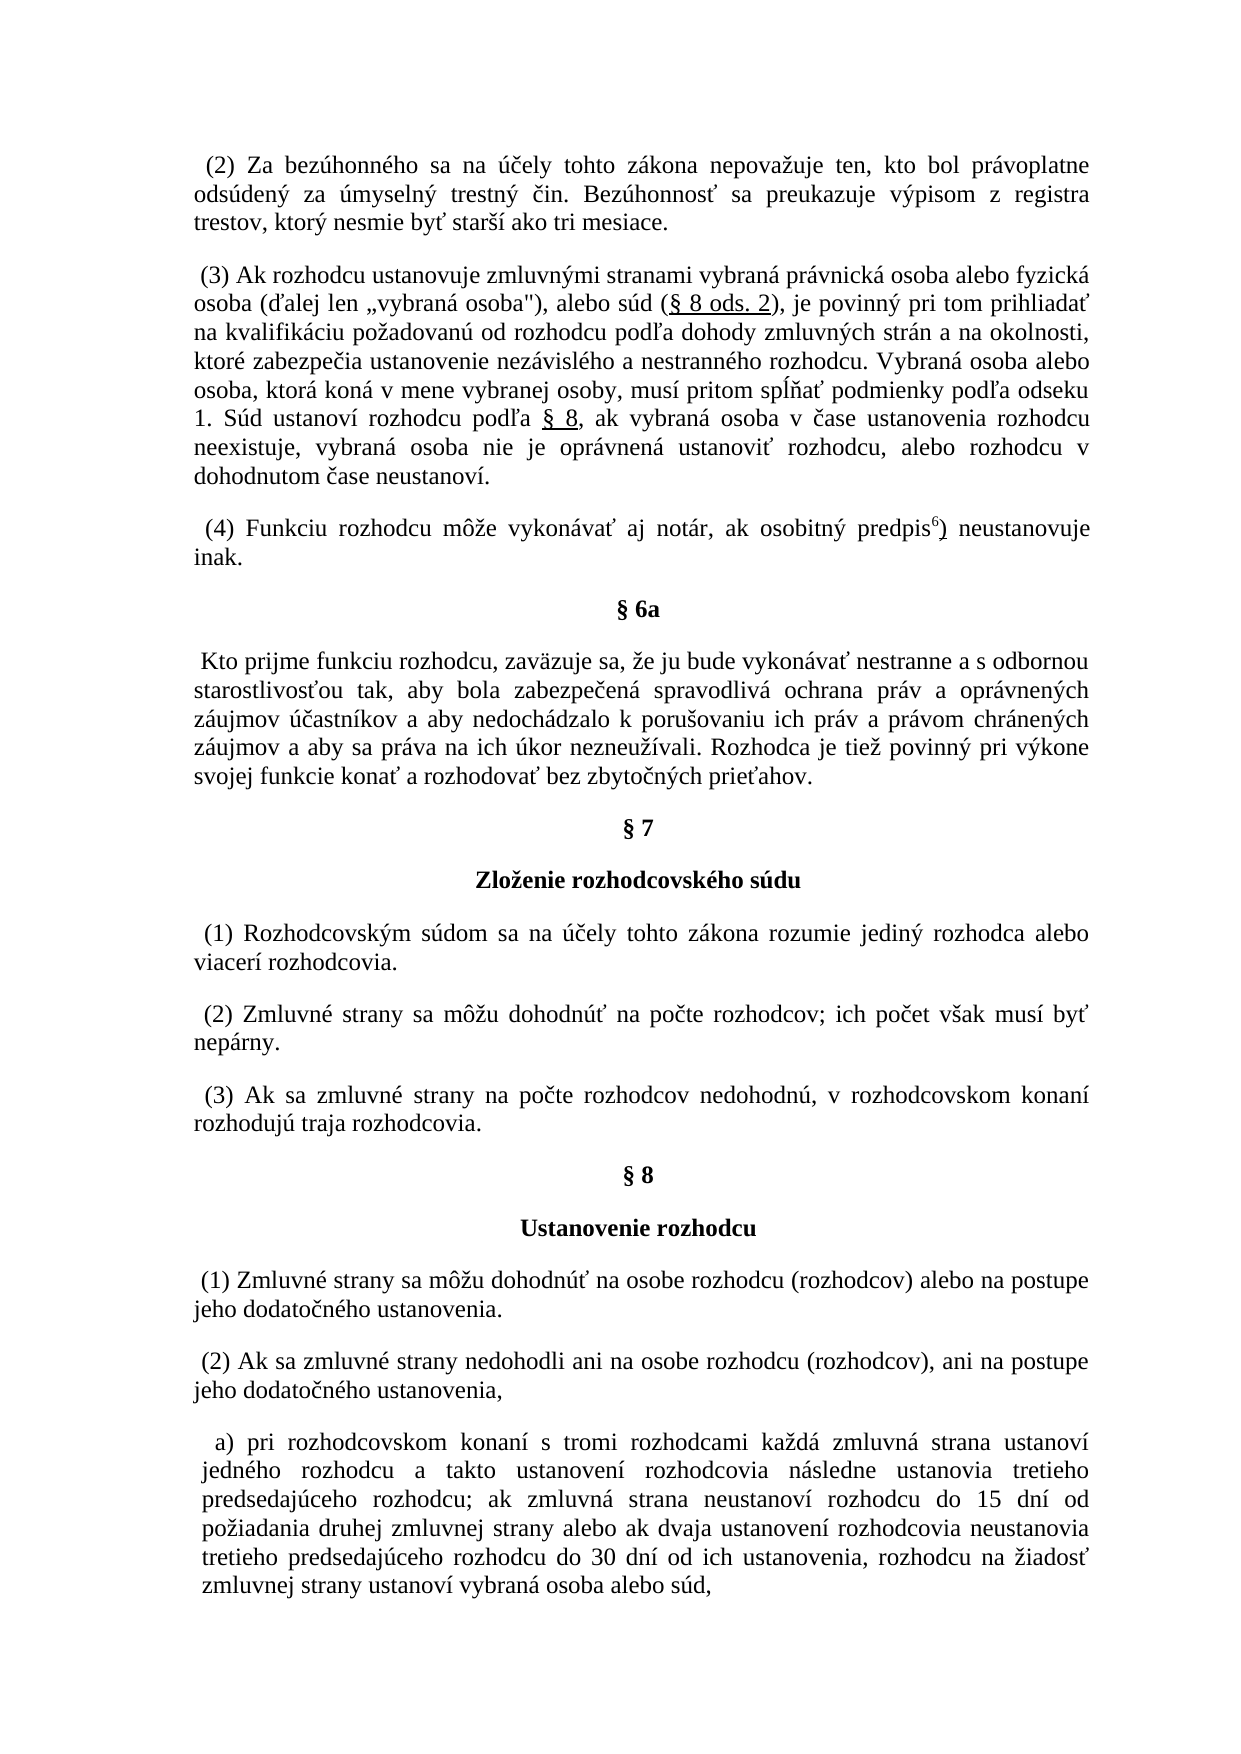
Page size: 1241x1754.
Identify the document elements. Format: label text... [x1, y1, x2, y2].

text (3) Ak rozhodcu ustanovuje zmluvnými stranami vybraná právnická osoba alebo fyzická osoba (ďalej len „vybraná osoba"), alebo súd (§ 8 ods. 2), je povinný pri tom prihliadať na kvalifikáciu požadovanú od rozhodcu podľa dohody zmluvných strán a na okolnosti, ktoré zabezpečia ustanovenie nezávislého a nestranného rozhodcu. Vybraná osoba alebo osoba, ktorá koná v mene vybranej osoby, musí pritom spĺňať podmienky podľa odseku 1. Súd ustanoví rozhodcu podľa § 8, ak vybraná osoba v čase ustanovenia rozhodcu neexistuje, vybraná osoba nie je oprávnená ustanoviť rozhodcu, alebo rozhodcu v dohodnutom čase neustanoví. [194, 260, 1090, 490]
text § 7 [186, 813, 1090, 842]
text a) pri rozhodcovskom konaní s tromi rozhodcami každá zmluvná strana ustanoví jedného rozhodcu a takto ustanovení rozhodcovia následne ustanovia tretieho predsedajúceho rozhodcu; ak zmluvná strana neustanoví rozhodcu do 15 dní od požiadania druhej zmluvnej strany alebo ak dvaja ustanovení rozhodcovia neustanovia tretieho predsedajúceho rozhodcu do 30 dní od ich ustanovenia, rozhodcu na žiadosť zmluvnej strany ustanoví vybraná osoba alebo súd, [202, 1427, 1090, 1599]
text (3) Ak sa zmluvné strany na počte rozhodcov nedohodnú, v rozhodcovskom konaní rozhodujú traja rozhodcovia. [194, 1080, 1090, 1137]
text Kto prijme funkciu rozhodcu, zaväzuje sa, že ju bude vykonávať nestranne a s odbornou starostlivosťou tak, aby bola zabezpečená spravodlivá ochrana práv a oprávnených záujmov účastníkov a aby nedochádzalo k porušovaniu ich práv a právom chránených záujmov a aby sa práva na ich úkor nezneužívali. Rozhodca je tiež povinný pri výkone svojej funkcie konať a rozhodovať bez zbytočných prieťahov. [194, 646, 1090, 790]
text § 6a [186, 594, 1090, 623]
text (1) Rozhodcovským súdom sa na účely tohto zákona rozumie jediný rozhodca alebo viacerí rozhodcovia. [194, 918, 1090, 975]
text (2) Ak sa zmluvné strany nedohodli ani na osobe rozhodcu (rozhodcov), ani na postupe jeho dodatočného ustanovenia, [194, 1346, 1090, 1403]
text (4) Funkciu rozhodcu môže vykonávať aj notár, ak osobitný predpis6) neustanovuje inak. [194, 513, 1090, 571]
text (2) Za bezúhonného sa na účely tohto zákona nepovažuje ten, kto bol právoplatne odsúdený za úmyselný trestný čin. Bezúhonnosť sa preukazuje výpisom z registra trestov, ktorý nesmie byť starší ako tri mesiace. [194, 150, 1090, 236]
text Ustanovenie rozhodcu [186, 1213, 1090, 1242]
text (1) Zmluvné strany sa môžu dohodnúť na osobe rozhodcu (rozhodcov) alebo na postupe jeho dodatočného ustanovenia. [194, 1265, 1090, 1322]
text Zloženie rozhodcovského súdu [186, 866, 1090, 894]
text § 8 [186, 1161, 1090, 1189]
text (2) Zmluvné strany sa môžu dohodnúť na počte rozhodcov; ich počet však musí byť nepárny. [194, 999, 1090, 1056]
